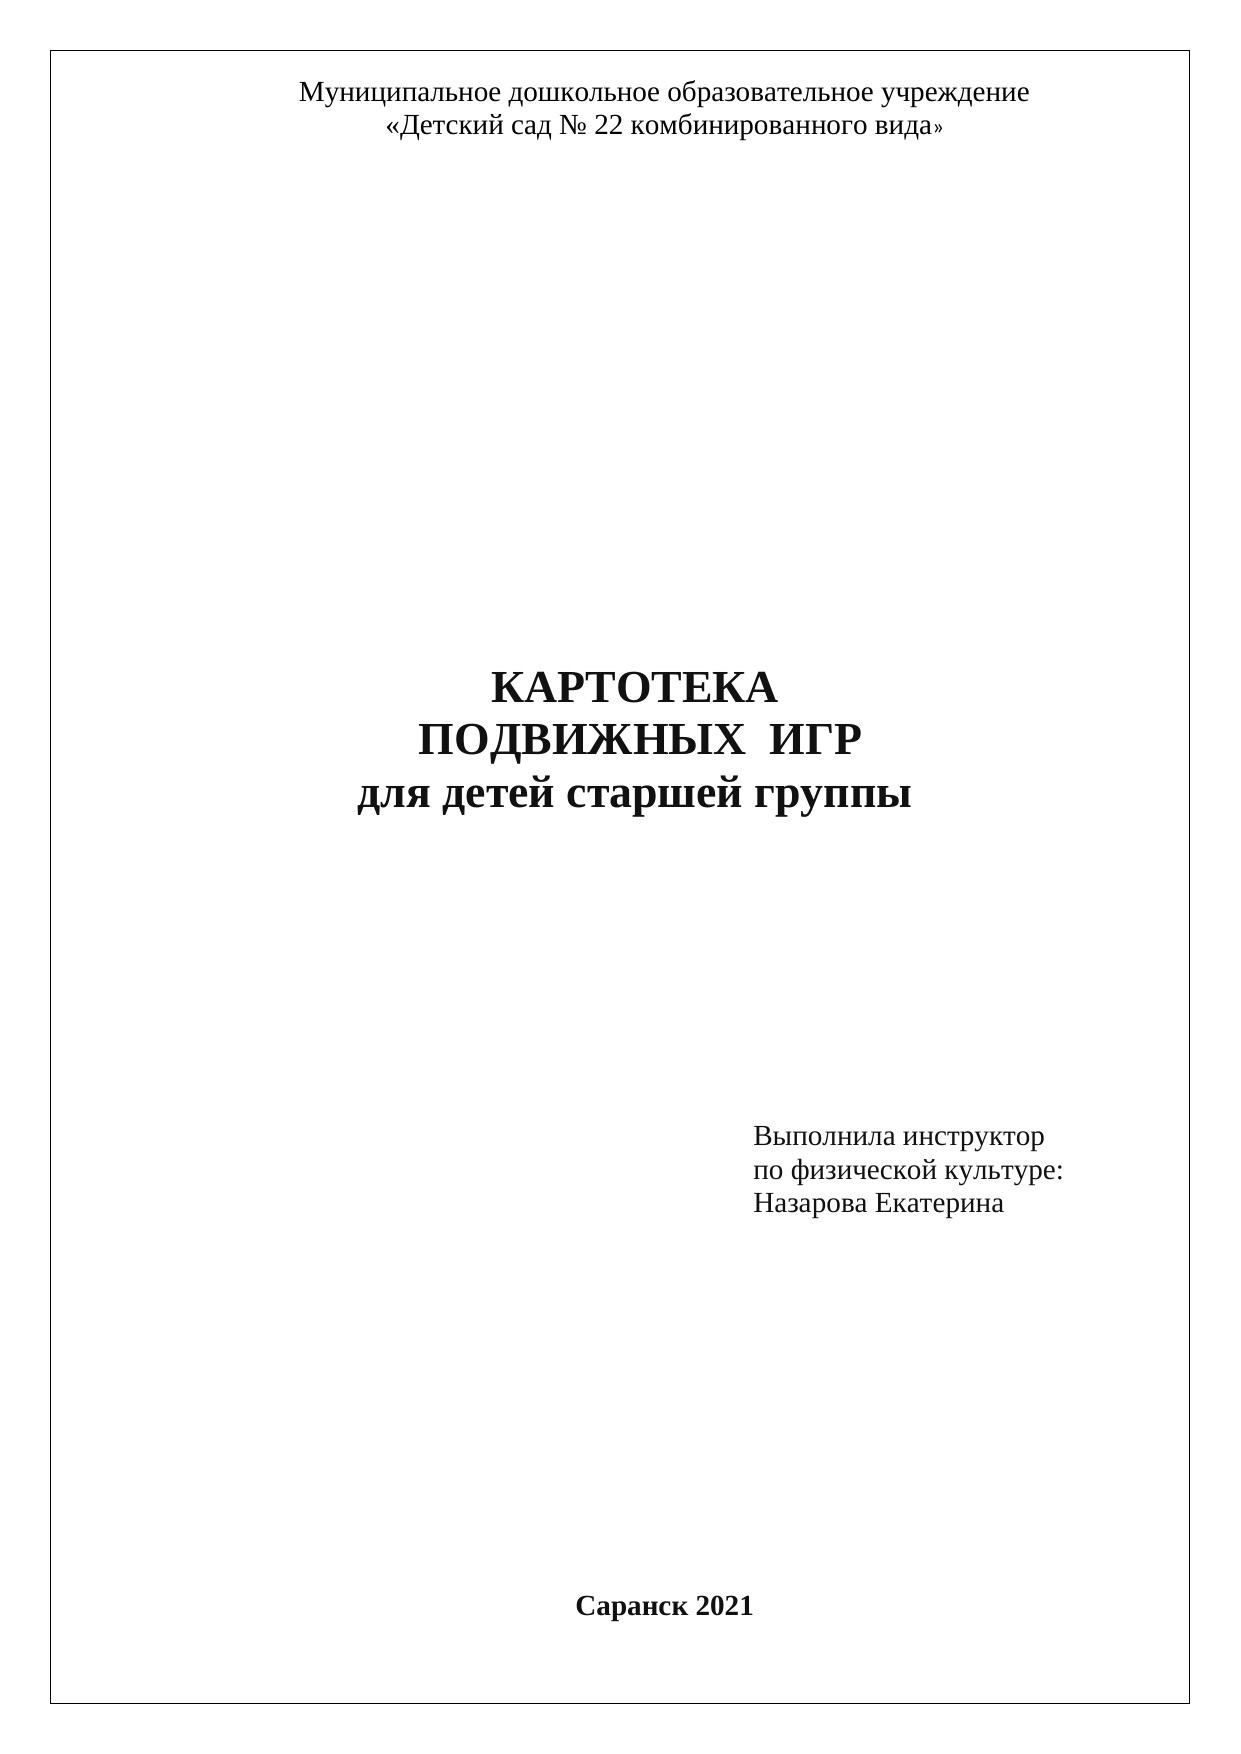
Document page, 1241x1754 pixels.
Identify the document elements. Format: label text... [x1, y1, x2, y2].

text Саранск 2021 [177, 1588, 1152, 1621]
text Муниципальное дошкольное образовательное учреждение [177, 74, 1152, 107]
text по физической культуре: [177, 1152, 1152, 1185]
text Назарова Екатерина [177, 1185, 1152, 1219]
text КАРТОТЕКА ПОДВИЖНЫХ ИГР [118, 659, 1152, 765]
text для детей старшей группы [118, 765, 1152, 817]
text Выполнила инструктор [177, 1118, 1152, 1152]
text «Детский сад № 22 комбинированного вида» [177, 107, 1152, 141]
